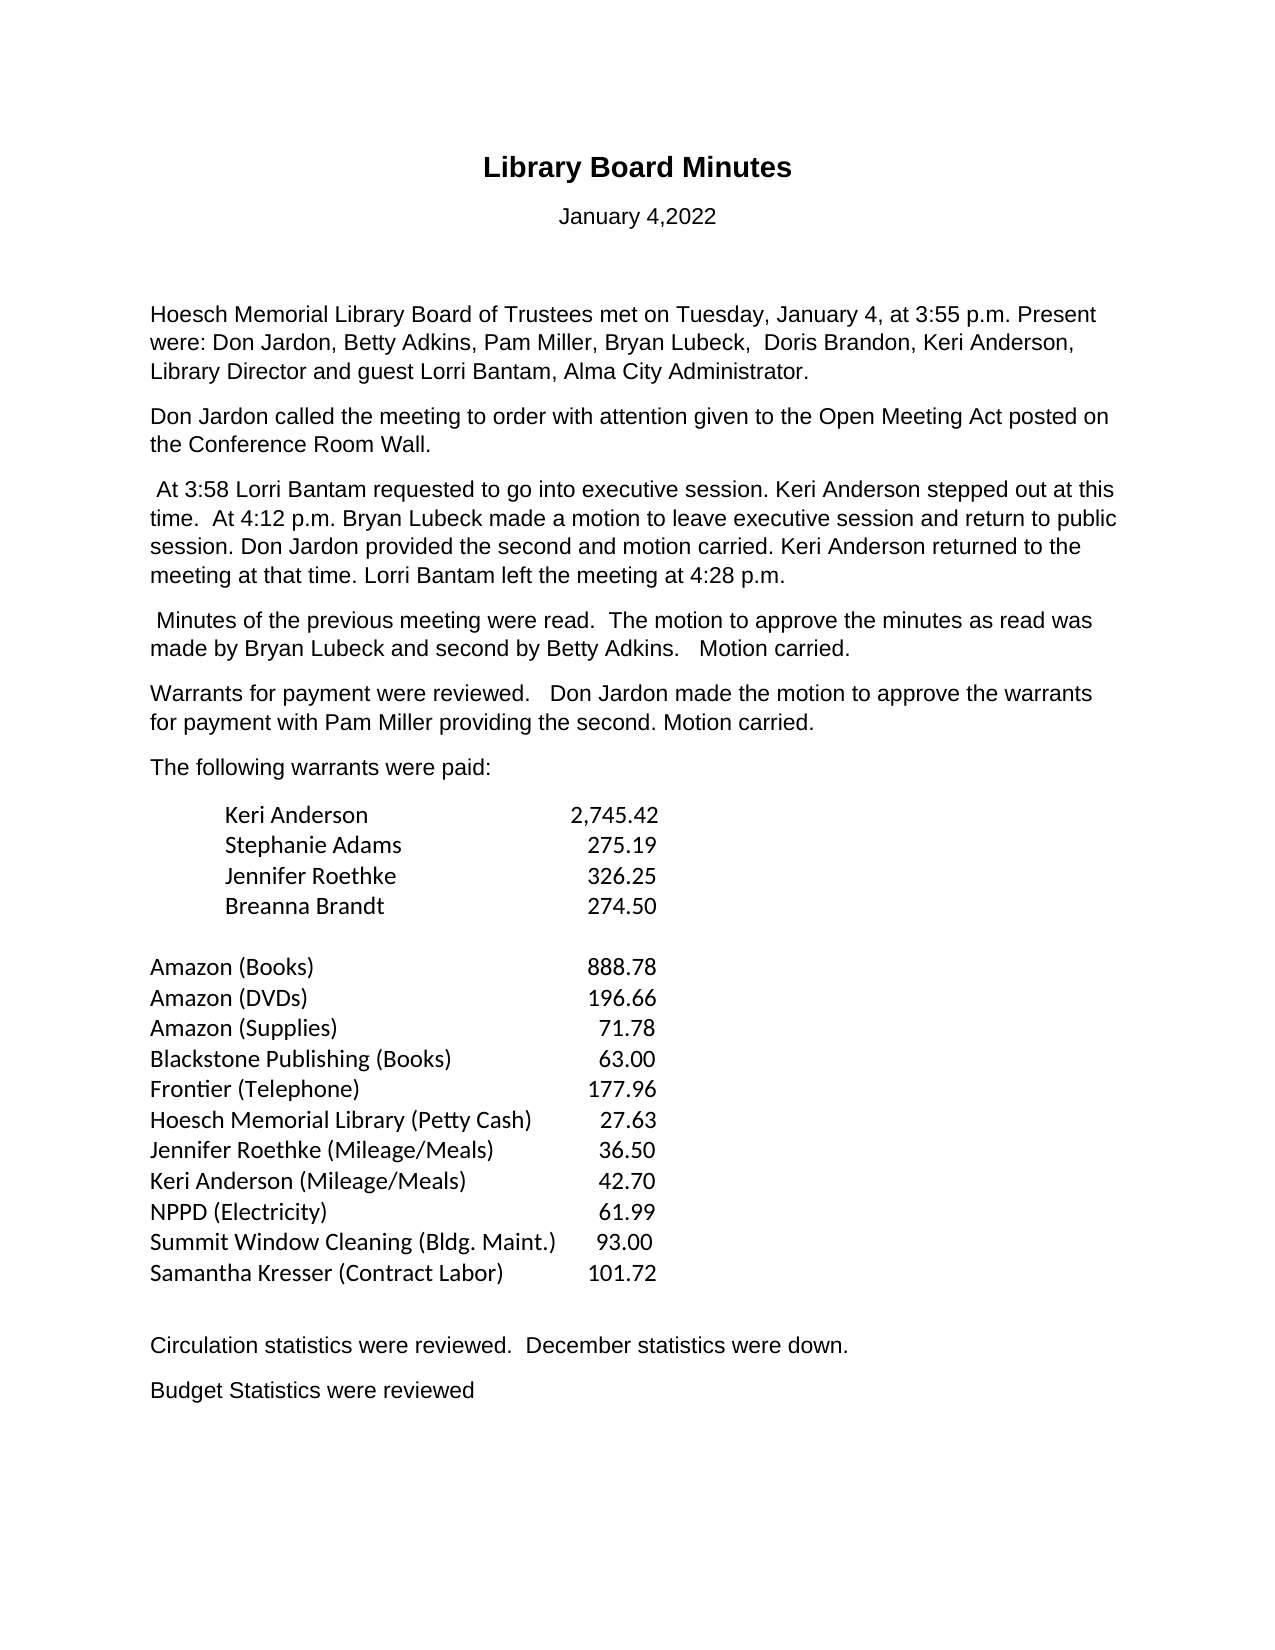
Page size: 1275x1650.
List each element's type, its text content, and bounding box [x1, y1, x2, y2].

text Keri Anderson (Mileage/Meals) 42.70 [150, 1165, 1125, 1196]
text Summit Window Cleaning (Bldg. Maint.) 93.00 [150, 1226, 1125, 1257]
text Warrants for payment were reviewed. Don Jardon made the motion to approve the warrants for payment with Pam Miller providing the second. Motion carried. [150, 680, 1125, 735]
text Amazon (Supplies) 71.78 [150, 1012, 1125, 1043]
text Keri Anderson 2,745.42 [150, 799, 1125, 829]
text Circulation statistics were reviewed. December statistics were down. [150, 1332, 1125, 1359]
text At 3:58 Lorri Bantam requested to go into executive session. Keri Anderson stepped out at this time. At 4:12 p.m. Bryan Lubeck made a motion to leave executive session and return to public session. Don Jardon provided the second and motion carried. Keri Anderson returned to the meeting at that time. Lorri Bantam left the meeting at 4:28 p.m. [150, 476, 1125, 588]
text Samantha Kresser (Contract Labor) 101.72 [150, 1257, 1125, 1287]
text Breanna Brandt 274.50 [150, 890, 1125, 921]
text Amazon (DVDs) 196.66 [150, 982, 1125, 1012]
text Don Jardon called the meeting to order with attention given to the Open Meeting Act posted on the Conference Room Wall. [150, 403, 1125, 457]
text Minutes of the previous meeting were read. The motion to approve the minutes as read was made by Bryan Lubeck and second by Betty Adkins. Motion carried. [150, 607, 1125, 661]
text Stephanie Adams 275.19 [150, 829, 1125, 860]
text Frontier (Telephone) 177.96 [150, 1073, 1125, 1104]
text Blackstone Publishing (Books) 63.00 [150, 1043, 1125, 1073]
text Hoesch Memorial Library Board of Trustees met on Tuesday, January 4, at 3:55 p.m. Present were: Don Jardon, Betty Adkins, Pam Miller, Bryan Lubeck, Doris Brandon, Keri Anderson, Library Director and guest Lorri Bantam, Alma City Administrator. [150, 301, 1125, 384]
text Library Board Minutes [150, 150, 1125, 183]
text Jennifer Roethke (Mileage/Meals) 36.50 [150, 1134, 1125, 1165]
text NPPD (Electricity) 61.99 [150, 1196, 1125, 1226]
text Jennifer Roethke 326.25 [150, 860, 1125, 890]
text Budget Statistics were reviewed [150, 1377, 1125, 1404]
text Hoesch Memorial Library (Petty Cash) 27.63 [150, 1104, 1125, 1134]
text Amazon (Books) 888.78 [150, 951, 1125, 982]
text The following warrants were paid: [150, 754, 1125, 780]
text January 4,2022 [150, 203, 1125, 229]
